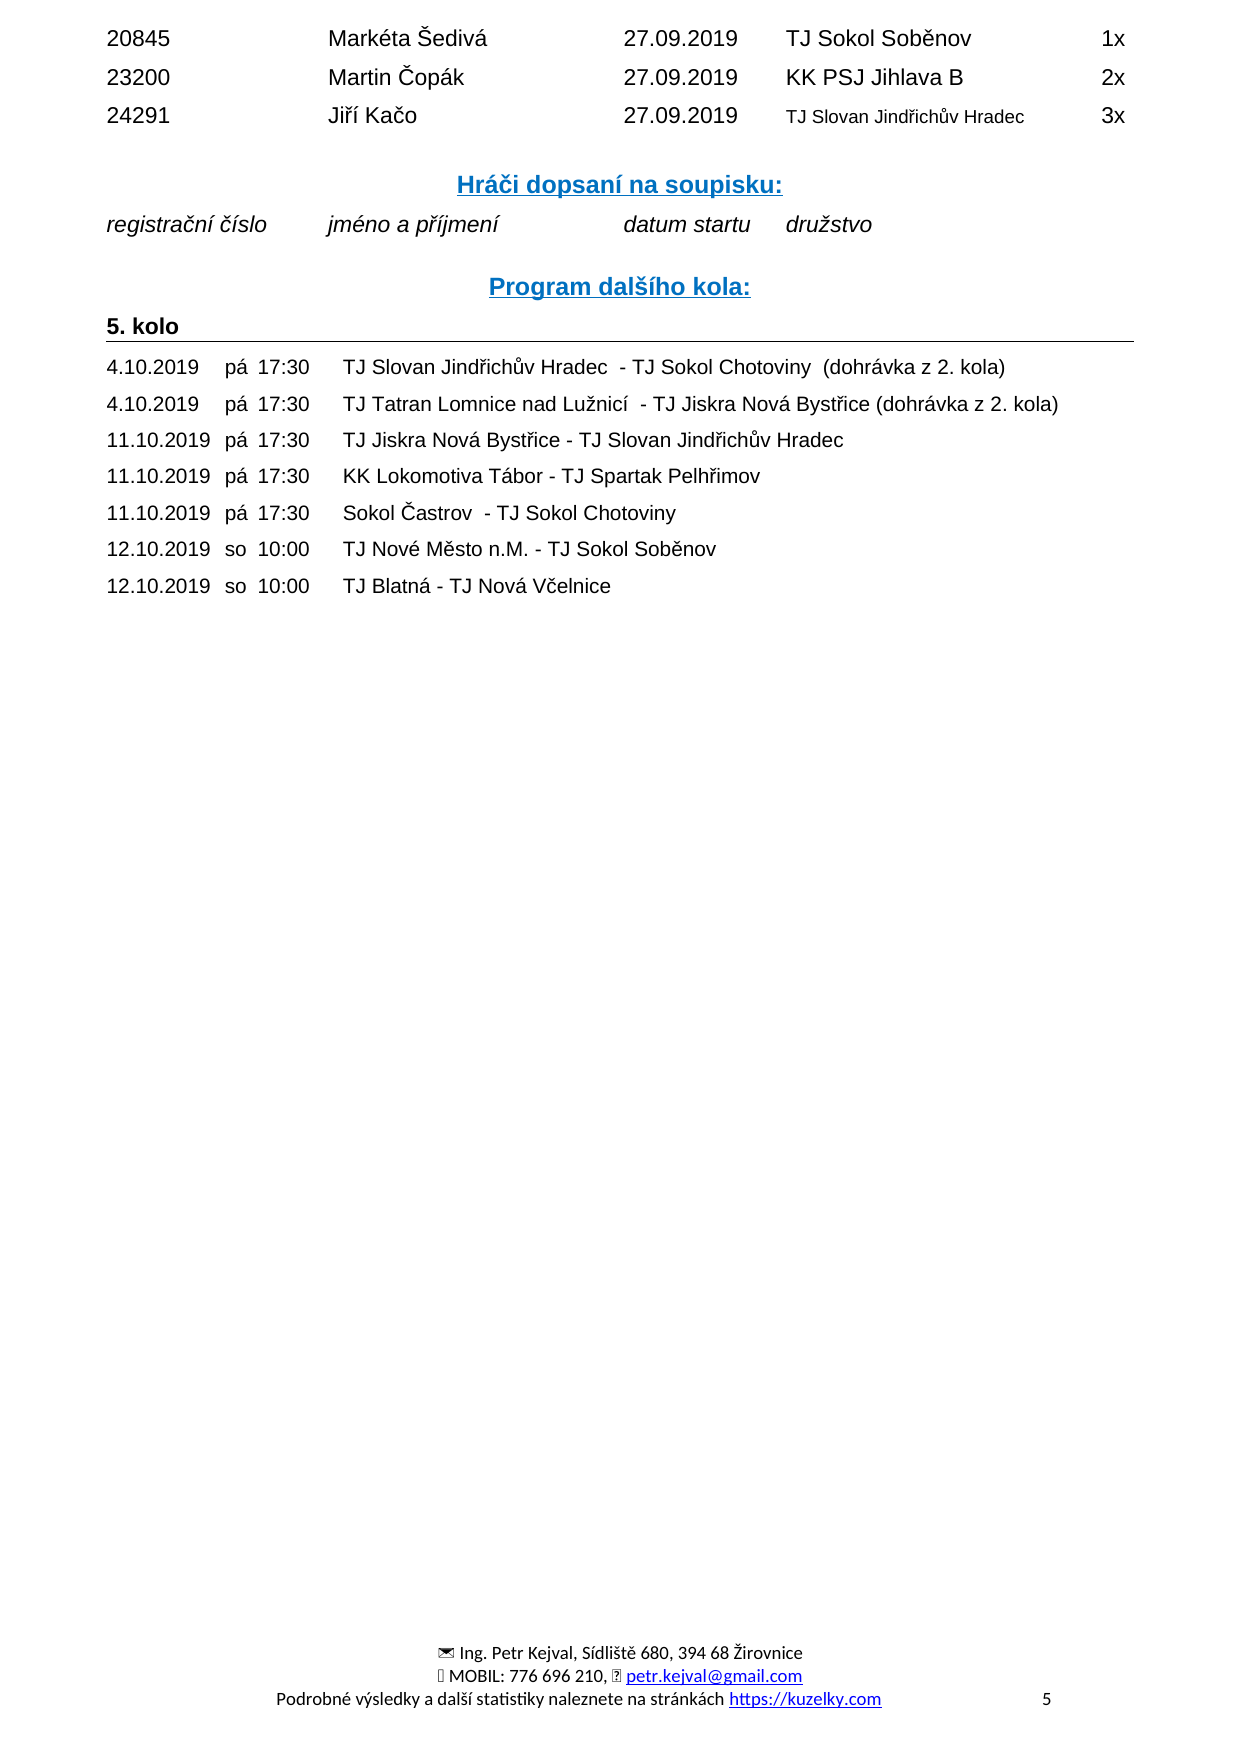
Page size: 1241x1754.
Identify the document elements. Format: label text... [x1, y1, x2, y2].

text Hráči dopsaní na soupisku: [94, 141, 1145, 199]
text 12.10.2019 so 10:00 TJ Nové Město n.M. - TJ Sokol Soběnov [106, 537, 1134, 561]
text 12.10.2019 so 10:00 TJ Blatná - TJ Nová Včelnice [106, 574, 1134, 598]
text 24291 Jiří Kačo 27.09.2019 TJ Slovan Jindřichův Hradec 3x [106, 102, 1134, 129]
text 11.10.2019 pá 17:30 KK Lokomotiva Tábor - TJ Spartak Pelhřimov [106, 464, 1134, 488]
text Program dalšího kola: [94, 272, 1145, 301]
text 4.10.2019 pá 17:30 TJ Slovan Jindřichův Hradec - TJ Sokol Chotoviny (dohrávka z 2. kola) [106, 355, 1134, 379]
text 11.10.2019 pá 17:30 Sokol Častrov - TJ Sokol Chotoviny [106, 501, 1134, 525]
text 5. kolo [106, 313, 1134, 341]
text 20845 Markéta Šedivá 27.09.2019 TJ Sokol Soběnov 1x [106, 25, 1134, 51]
text 11.10.2019 pá 17:30 TJ Jiskra Nová Bystřice - TJ Slovan Jindřichův Hradec [106, 428, 1134, 452]
text 23200 Martin Čopák 27.09.2019 KK PSJ Jihlava B 2x [106, 64, 1134, 90]
text registrační číslo jméno a příjmení datum startu družstvo [106, 211, 1134, 238]
text 4.10.2019 pá 17:30 TJ Tatran Lomnice nad Lužnicí - TJ Jiskra Nová Bystřice (dohrávka z 2. kola) [106, 391, 1134, 415]
